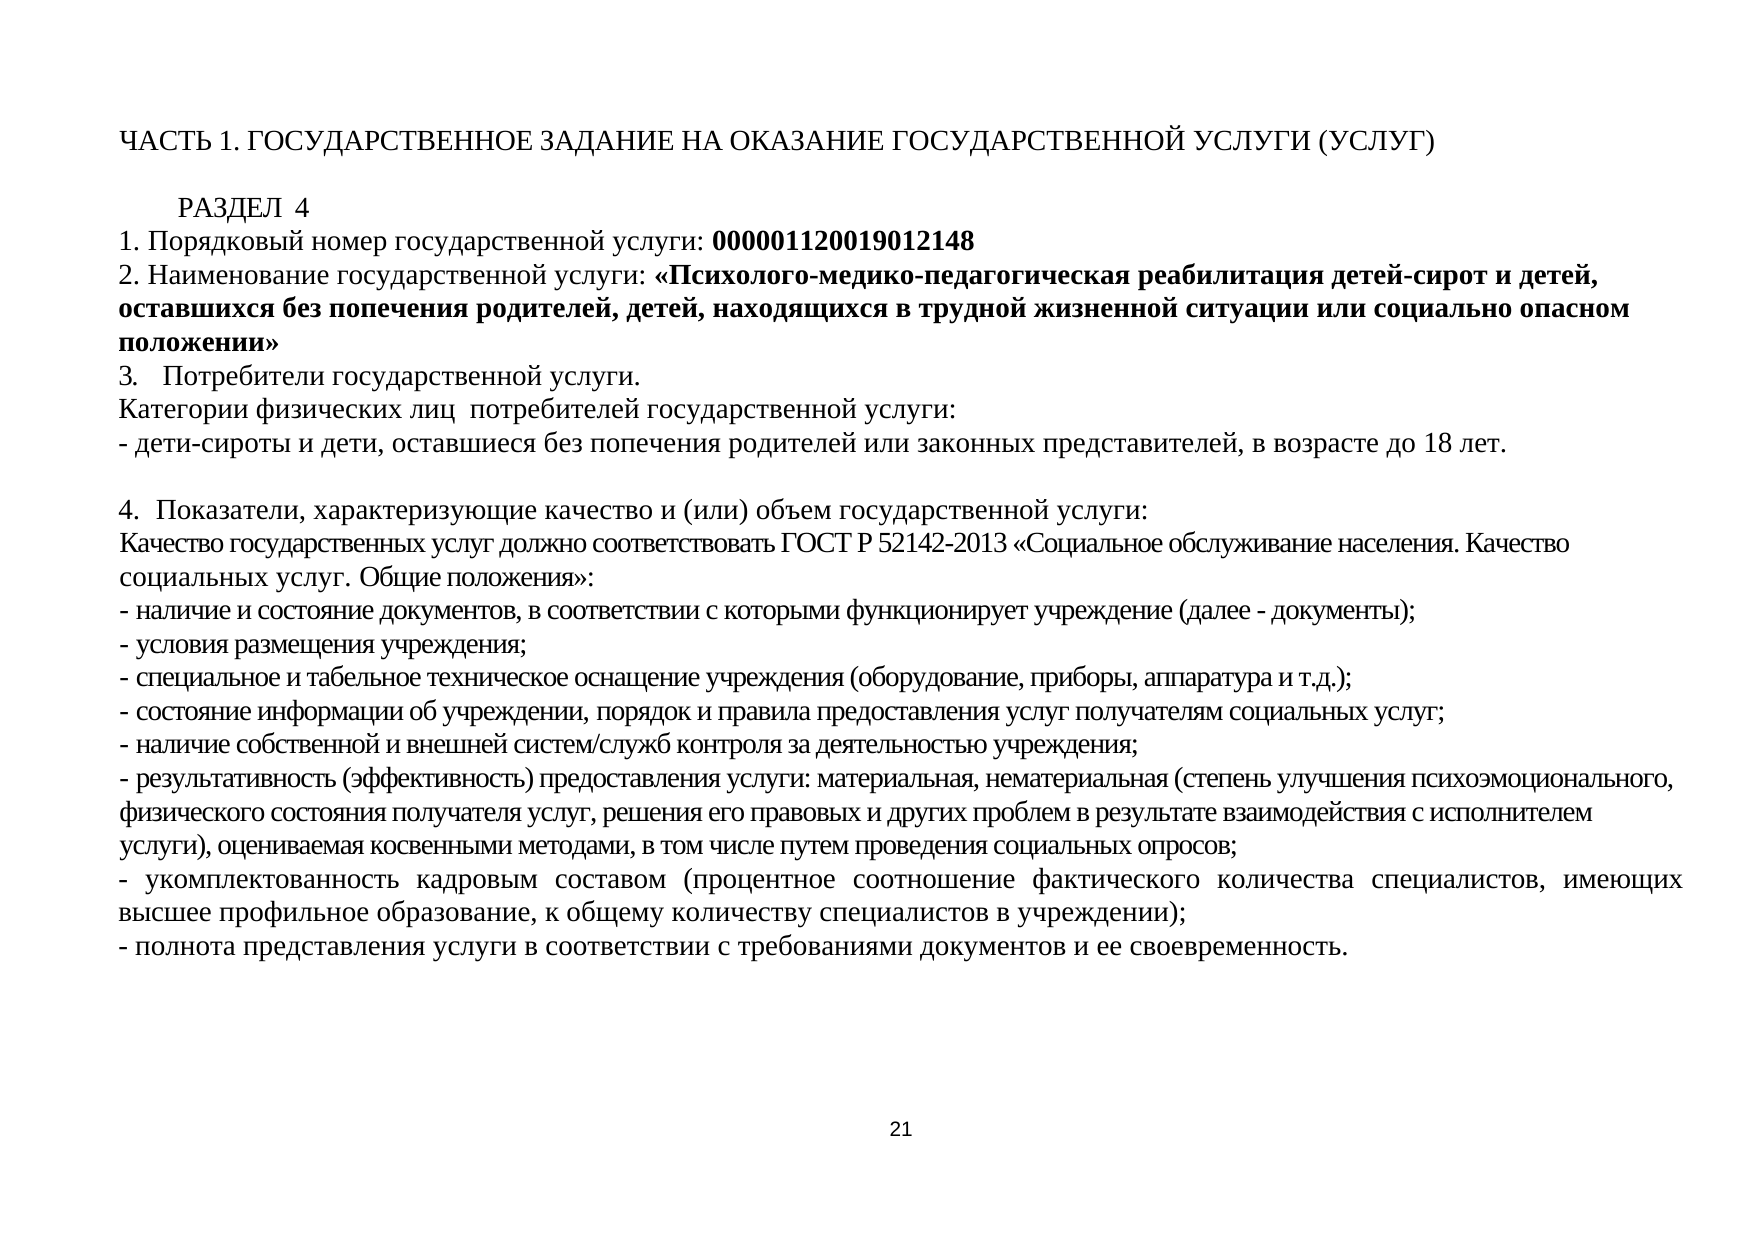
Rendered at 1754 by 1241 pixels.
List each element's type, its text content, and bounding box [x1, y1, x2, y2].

list наличие собственной и внешней систем/служб контроля за деятельностью учреждения; [119, 727, 1684, 760]
text ЧАСТЬ 1. ГОСУДАРСТВЕННОЕ ЗАДАНИЕ НА ОКАЗАНИЕ ГОСУДАРСТВЕННОЙ УСЛУГИ (УСЛУГ) [119, 123, 1684, 156]
text 2. Наименование государственной услуги: «Психолого-медико-педагогическая реабилитация детей-сирот и детей, оставшихся без попечения родителей, детей, находящихся в трудной жизненной ситуации или социально опасном положении» [118, 257, 1684, 358]
text - дети-сироты и дети, оставшиеся без попечения родителей или законных представителей, в возрасте до 18 лет. [118, 425, 1684, 458]
list наличие и состояние документов, в соответствии с которыми функционирует учреждение (далее - документы); [119, 592, 1684, 626]
list условия размещения учреждения; [119, 626, 1684, 659]
text РАЗДЕЛ 4 [119, 190, 1684, 223]
list Показатели, характеризующие качество и (или) объем государственной услуги: [118, 492, 1684, 525]
list специальное и табельное техническое оснащение учреждения (оборудование, приборы, аппаратура и т.д.); [119, 659, 1684, 693]
list состояние информации об учреждении, порядок и правила предоставления услуг получателям социальных услуг; [119, 693, 1684, 727]
list - полнота представления услуги в соответствии с требованиями документов и ее своевременность. [118, 928, 1684, 961]
list Порядковый номер государственной услуги: 000001120019012148 [118, 223, 1684, 257]
text Качество государственных услуг должно соответствовать ГОСТ Р 52142-2013 «Социальное обслуживание населения. Качество социальных услуг. Общие положения»: [119, 525, 1684, 592]
text 3. Потребители государственной услуги. [118, 358, 1684, 391]
list - укомплектованность кадровым составом (процентное соотношение фактического количества специалистов, имеющих высшее профильное образование, к общему количеству специалистов в учреждении); [118, 861, 1684, 928]
text Категории физических лиц потребителей государственной услуги: [118, 391, 1684, 425]
list результативность (эффективность) предоставления услуги: материальная, нематериальная (степень улучшения психоэмоционального, физического состояния получателя услуг, решения его правовых и других проблем в результате взаимодействия с исполнителем услуги), оцениваемая косвенными методами, в том числе путем проведения социальных опросов; [119, 760, 1684, 861]
